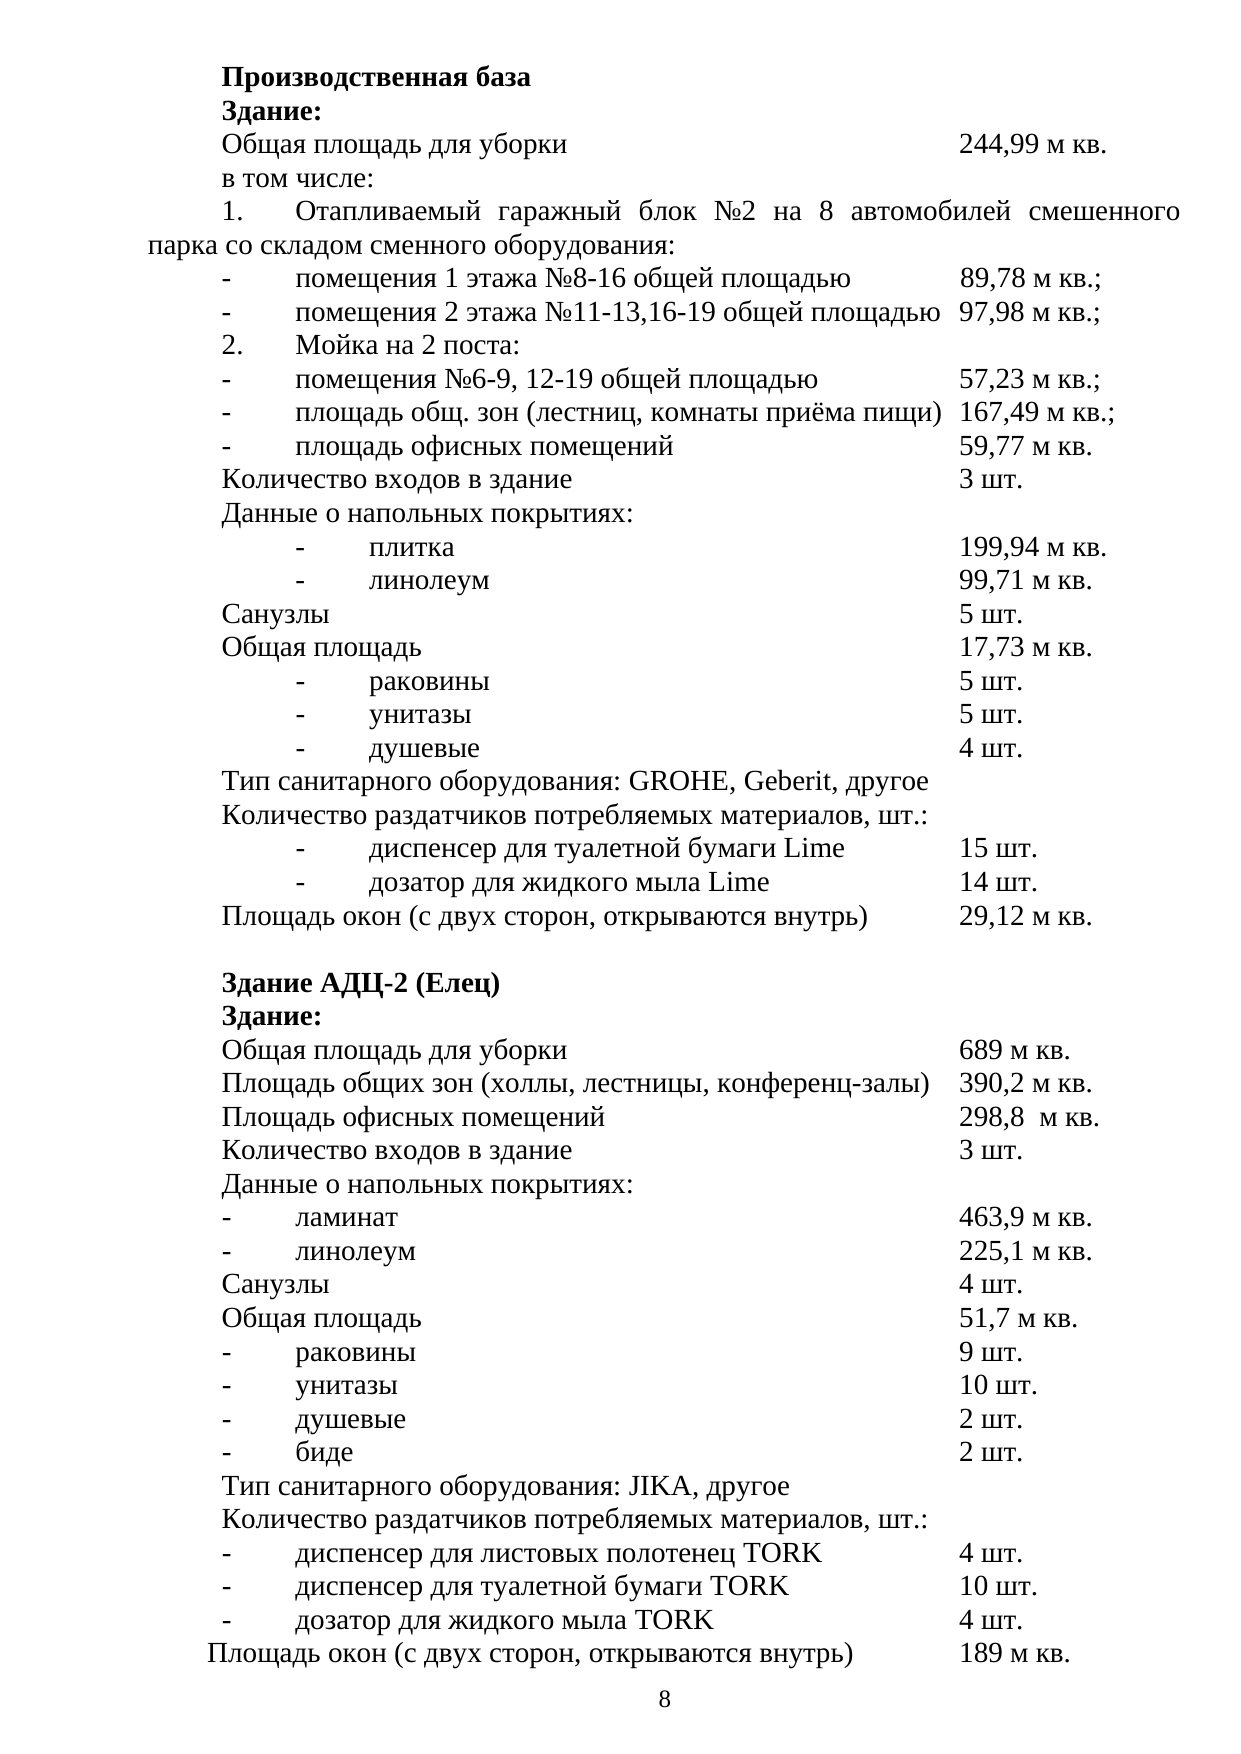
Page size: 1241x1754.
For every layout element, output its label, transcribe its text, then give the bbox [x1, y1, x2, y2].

text Количество входов в здание 3 шт. [148, 462, 1181, 495]
text Санузлы 5 шт. [148, 596, 1181, 629]
text - диспенсер для листовых полотенец TORK 4 шт. [222, 1535, 1181, 1568]
text - площадь офисных помещений 59,77 м кв. [148, 428, 1181, 462]
text Данные о напольных покрытиях: [148, 495, 1181, 529]
text Тип санитарного оборудования: GROHE, Geberit, другое [148, 763, 1181, 797]
text Площадь окон (с двух сторон, открываются внутрь) 189 м кв. [148, 1636, 1181, 1669]
text - душевые 2 шт. [148, 1401, 1181, 1434]
text Здание: [148, 93, 1181, 126]
text - плитка 199,94 м кв. [221, 529, 1181, 562]
text 1. Отапливаемый гаражный блок №2 на 8 автомобилей смешенного парка со складом сменного оборудования: [148, 193, 1181, 260]
text Здание АДЦ-2 (Елец) [148, 965, 1181, 998]
text - помещения 1 этажа №8-16 общей площадью 89,78 м кв.; [148, 260, 1181, 294]
text - диспенсер для туалетной бумаги Lime 15 шт. [222, 831, 1181, 864]
text - дозатор для жидкого мыла Lime 14 шт. [222, 864, 1181, 898]
text Тип санитарного оборудования: JIKA, другое [148, 1468, 1181, 1501]
text - дозатор для жидкого мыла TORK 4 шт. [222, 1602, 1181, 1636]
text - линолеум 225,1 м кв. [221, 1233, 1181, 1267]
text Санузлы 4 шт. [148, 1267, 1181, 1300]
text в том числе: [148, 160, 1181, 193]
text - унитазы 10 шт. [148, 1367, 1181, 1401]
text Данные о напольных покрытиях: [148, 1166, 1181, 1199]
text - помещения 2 этажа №11-13,16-19 общей площадью 97,98 м кв.; [148, 294, 1181, 327]
text - ламинат 463,9 м кв. [221, 1199, 1181, 1233]
text Производственная база [148, 59, 1181, 93]
text - помещения №6-9, 12-19 общей площадью 57,23 м кв.; [148, 361, 1181, 394]
text Общая площадь 17,73 м кв. [148, 629, 1181, 663]
text Количество входов в здание 3 шт. [148, 1132, 1181, 1166]
text Здание: [148, 998, 1181, 1032]
text 2. Мойка на 2 поста: [148, 327, 1181, 361]
text - линолеум 99,71 м кв. [221, 562, 1181, 596]
text Площадь общих зон (холлы, лестницы, конференц-залы) 390,2 м кв. [148, 1065, 1181, 1099]
text - раковины 9 шт. [148, 1334, 1181, 1367]
text Общая площадь для уборки 689 м кв. [148, 1032, 1181, 1065]
text Общая площадь 51,7 м кв. [148, 1300, 1181, 1334]
text - площадь общ. зон (лестниц, комнаты приёма пищи) 167,49 м кв.; [148, 394, 1181, 428]
text Количество раздатчиков потребляемых материалов, шт.: [148, 1501, 1181, 1535]
text Площадь офисных помещений 298,8 м кв. [148, 1099, 1181, 1132]
text - унитазы 5 шт. [295, 696, 1181, 730]
text Площадь окон (с двух сторон, открываются внутрь) 29,12 м кв. [148, 898, 1181, 931]
text - диспенсер для туалетной бумаги TORK 10 шт. [222, 1568, 1181, 1602]
text - раковины 5 шт. [295, 663, 1181, 696]
text - душевые 4 шт. [295, 730, 1181, 763]
text Общая площадь для уборки 244,99 м кв. [148, 126, 1181, 160]
text - биде 2 шт. [148, 1434, 1181, 1468]
text Количество раздатчиков потребляемых материалов, шт.: [148, 797, 1181, 831]
